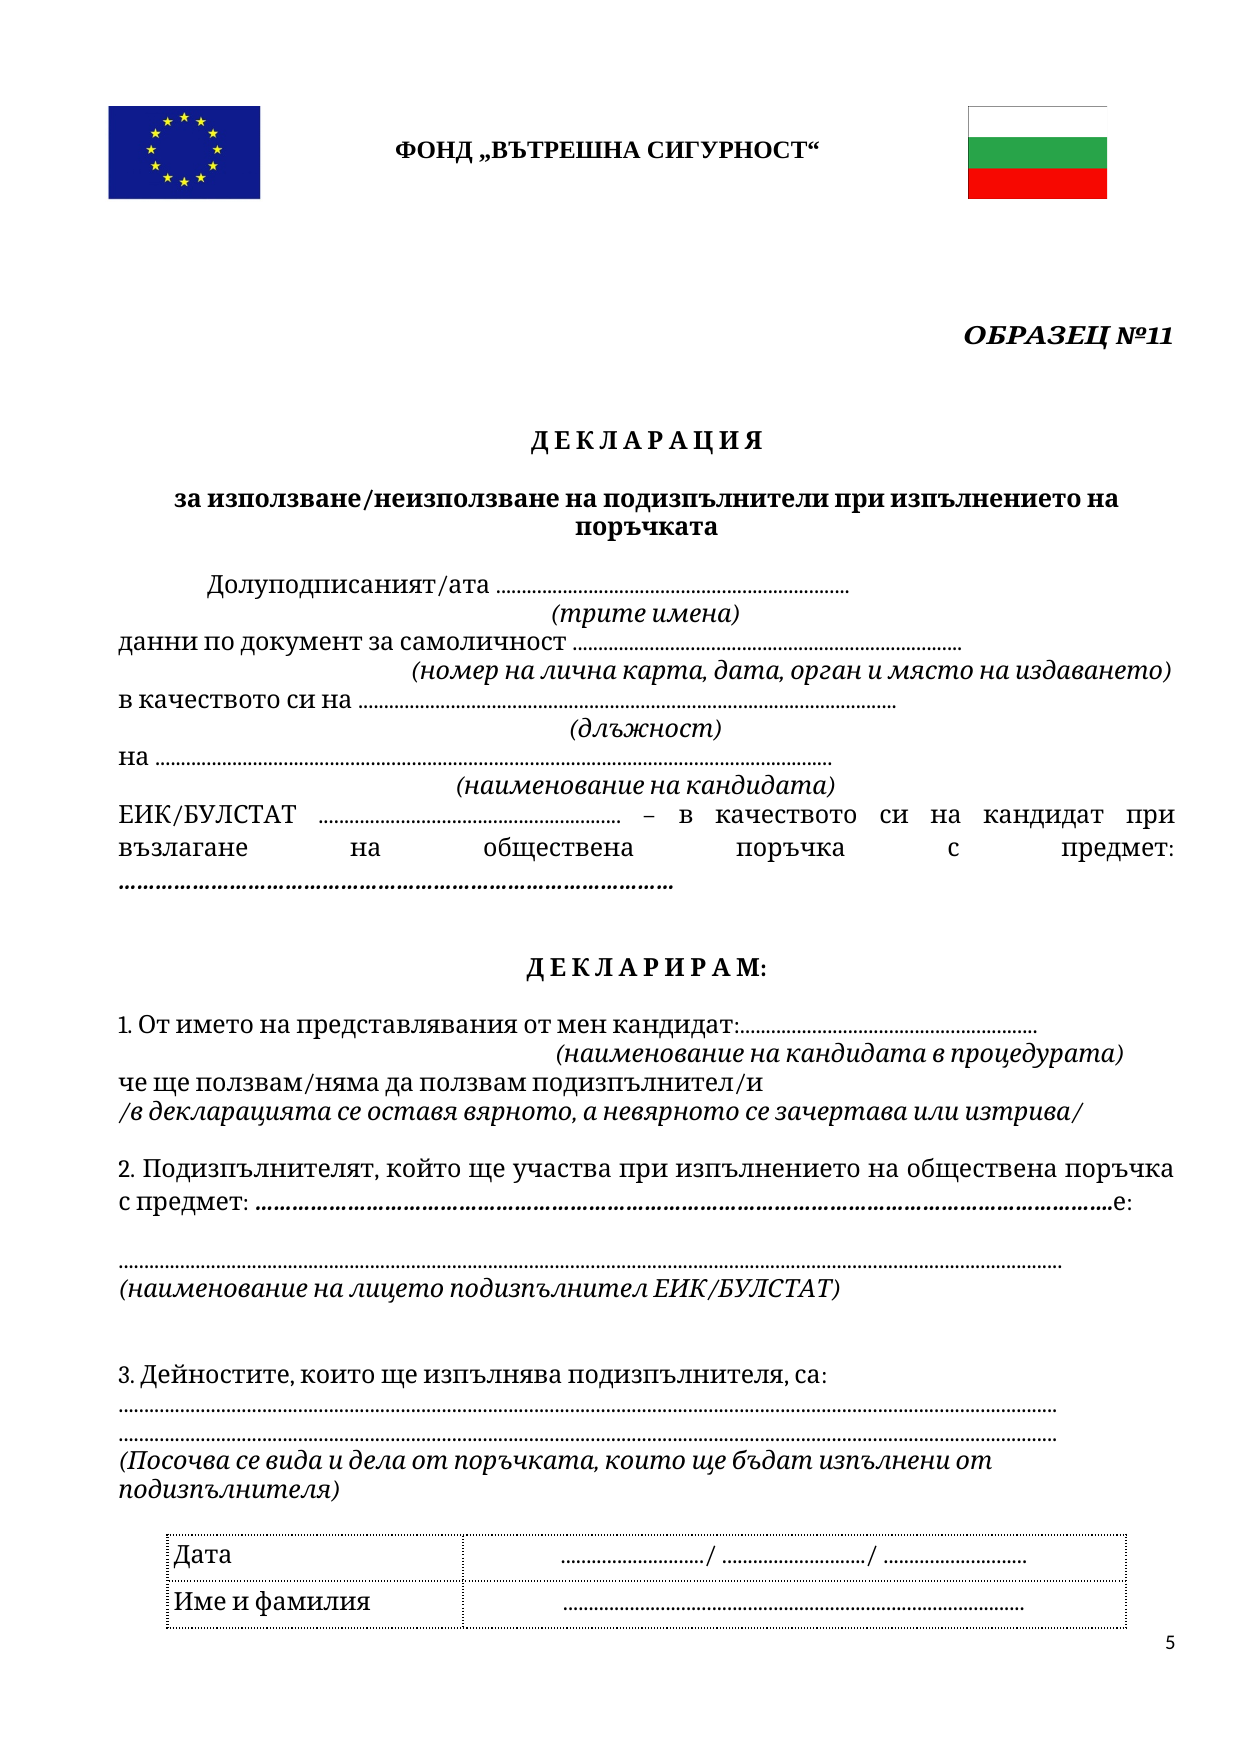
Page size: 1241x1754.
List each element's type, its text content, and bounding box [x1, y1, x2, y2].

text 1. От името на представлявания от мен кандидат:.......................................................... [118, 1011, 1175, 1040]
text (Посочва се вида и дела от поръчката, които ще бъдат изпълнени от подизпълнителя) [118, 1447, 1175, 1505]
text (наименование на лицето подизпълнител ЕИК/БУЛСТАТ) [118, 1275, 1175, 1303]
text /в декларацията се оставя вярното, а невярното се зачертава или изтрива/ [118, 1097, 1175, 1126]
text ....................................................................................................................................................................................... [118, 1390, 1175, 1418]
text в качеството си на ......................................................................................................... [118, 686, 1175, 714]
text ОБРАЗЕЦ №11 [118, 322, 1175, 350]
text на .................................................................................................................................... [118, 743, 1175, 772]
text 3. Дейностите, които ще изпълнява подизпълнителя, са: [118, 1361, 1175, 1390]
text данни по документ за самоличност ............................................................................ [118, 628, 1175, 657]
text ........................................................................................................................................................................................ [118, 1246, 1175, 1275]
picture [968, 106, 1108, 199]
text Д Е К Л А Р А Ц И Я [118, 427, 1175, 456]
text ....................................................................................................................................................................................... [118, 1418, 1175, 1447]
text (наименование на кандидата) [118, 772, 1175, 801]
text ЕИК/БУЛСТАТ ........................................................... – в качеството си на кандидат при възлагане на обществена поръчка с предмет: ……………………………………………………………………………… [118, 801, 1175, 896]
text 2. Подизпълнителят, който ще участва при изпълнението на обществена поръчка с предмет: ………………………………………………………………………………………………………………………….е: [118, 1155, 1175, 1217]
text (номер на лична карта, дата, орган и място на издаването) [118, 657, 1175, 686]
text (длъжност) [118, 714, 1175, 743]
text че ще ползвам/няма да ползвам подизпълнител/и [118, 1069, 1175, 1097]
text Д Е К Л А Р И Р А М: [118, 954, 1175, 982]
table_cell .......................................................................................... [463, 1580, 1126, 1627]
text за използване/неизползване на подизпълнители при изпълнението на поръчката [118, 484, 1175, 542]
table_cell Име и фамилия [168, 1580, 463, 1627]
table_header ............................/ ............................/ ............................ [463, 1534, 1126, 1580]
text Долуподписаният/ата ..................................................................... [118, 571, 1175, 599]
text (наименование на кандидата в процедурата) [268, 1040, 1175, 1069]
table_header Дата [168, 1534, 463, 1580]
text (трите имена) [118, 599, 1175, 628]
picture [105, 106, 263, 202]
